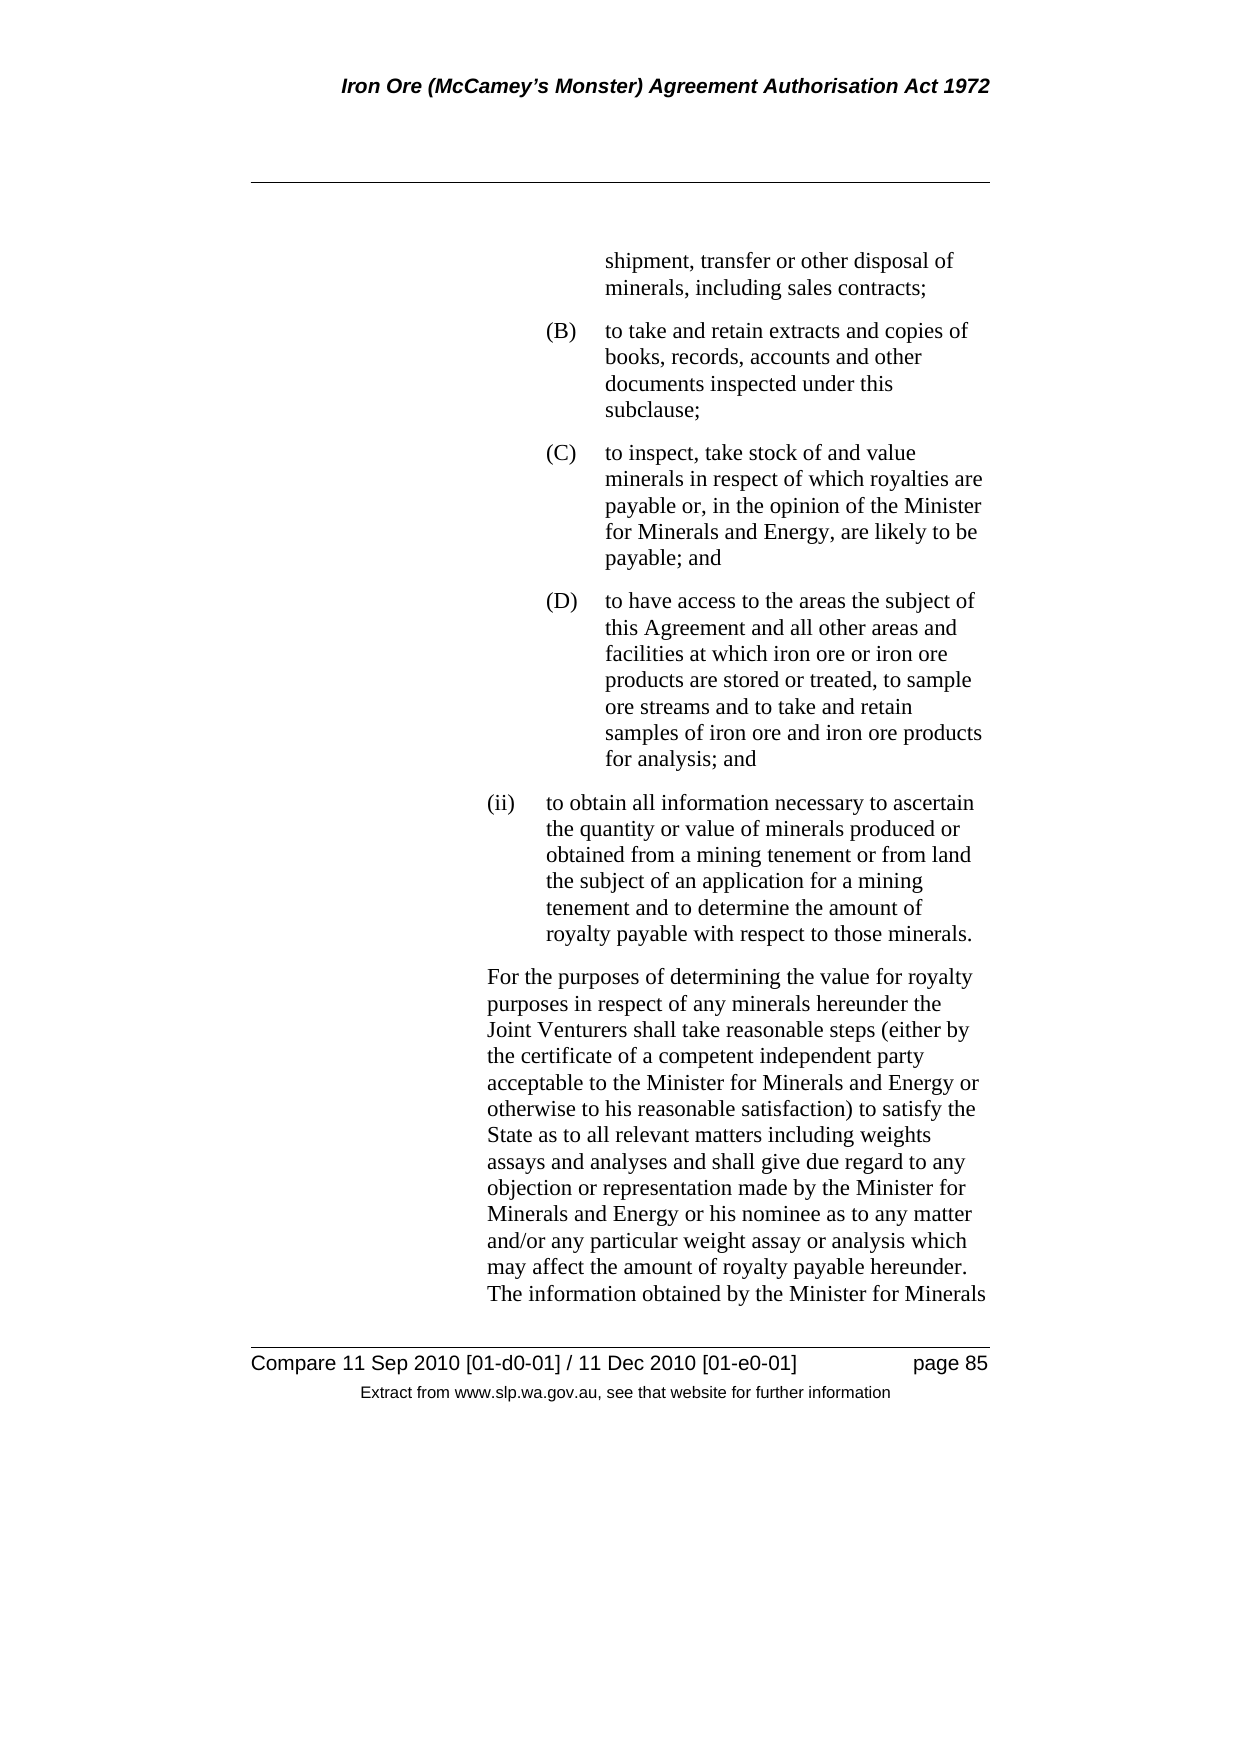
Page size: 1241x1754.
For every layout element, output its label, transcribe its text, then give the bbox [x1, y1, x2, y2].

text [251, 963, 990, 1306]
text (ii) to obtain all information necessary to ascertain the quantity or value of minerals produced or obtained from a mining tenement or from land the subject of an application for a mining tenement and to determine the amount of royalty payable with respect to those minerals. [251, 788, 990, 947]
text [251, 247, 990, 300]
text (B) to take and retain extracts and copies of books, records, accounts and other documents inspected under this subclause; [251, 317, 990, 422]
text (C) to inspect, take stock of and value minerals in respect of which royalties are payable or, in the opinion of the Minister for Minerals and Energy, are likely to be payable; and [251, 439, 990, 571]
text (D) to have access to the areas the subject of this Agreement and all other areas and facilities at which iron ore or iron ore products are stored or treated, to sample ore streams and to take and retain samples of iron ore and iron ore products for analysis; and [251, 587, 990, 772]
